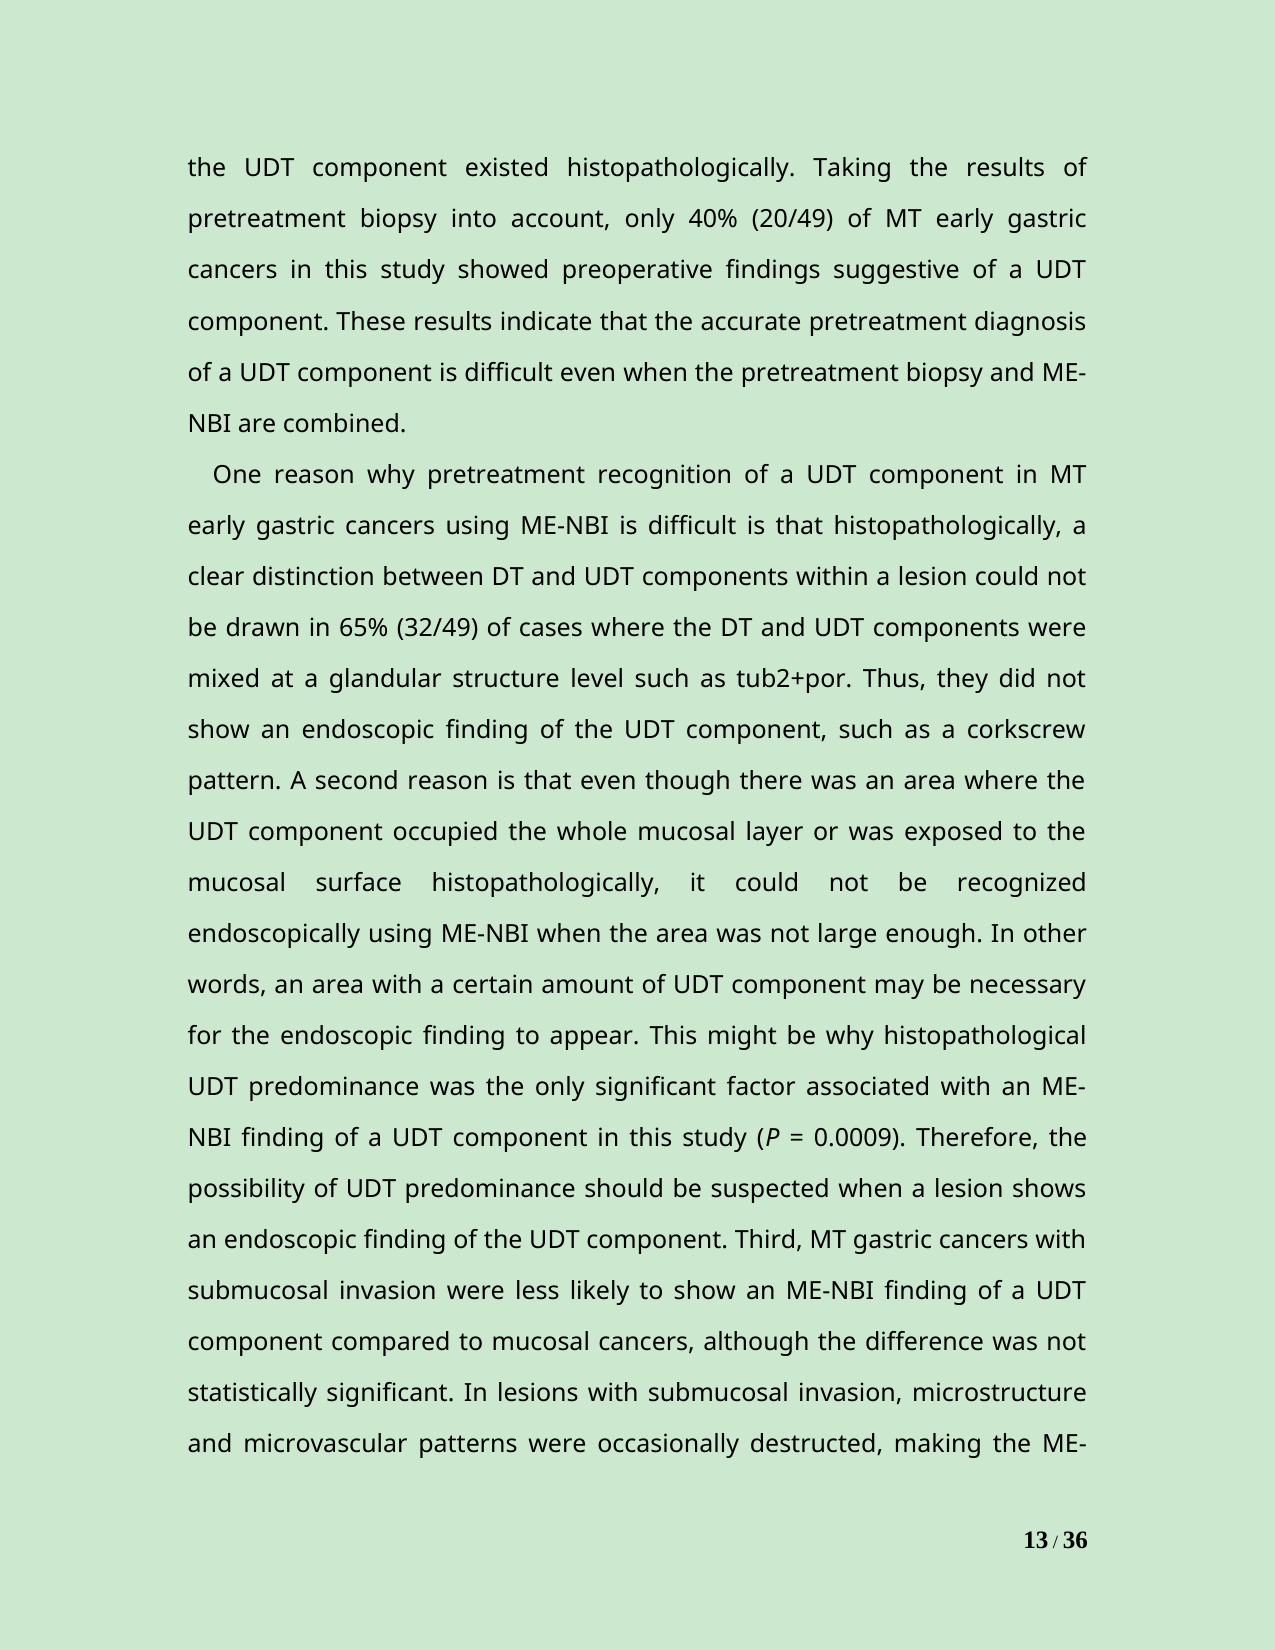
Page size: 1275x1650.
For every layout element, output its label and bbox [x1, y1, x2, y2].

text [187, 456, 1087, 1460]
text [187, 150, 1087, 439]
